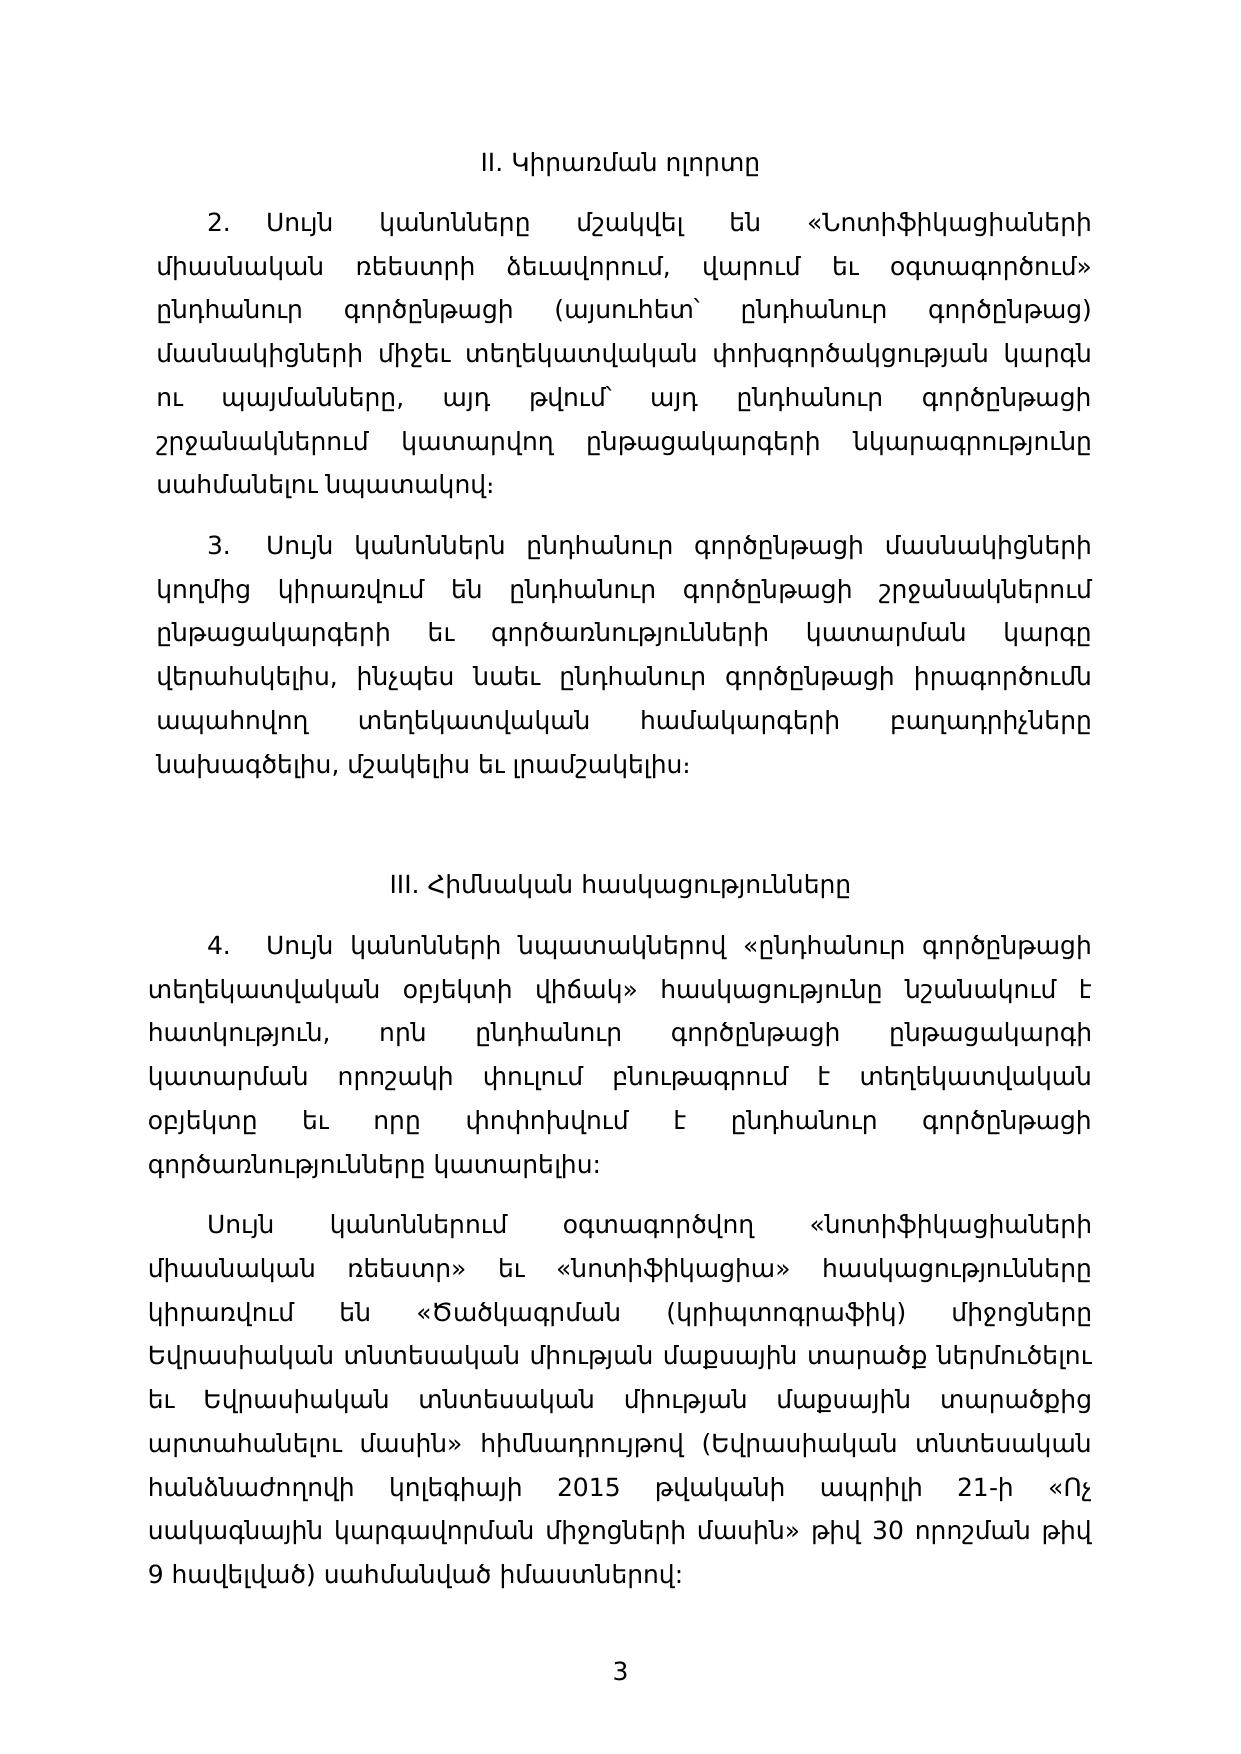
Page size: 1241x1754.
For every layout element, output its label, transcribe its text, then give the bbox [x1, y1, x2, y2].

text 2. Սույն կանոնները մշակվել են «Նոտիֆիկացիաների միասնական ռեեստրի ձեւավորում, վարում եւ օգտագործում» ընդհանուր գործընթացի (այսուհետ՝ ընդհանուր գործընթաց) մասնակիցների միջեւ տեղեկատվական փոխգործակցության կարգն ու պայմանները, այդ թվում՝ այդ ընդհանուր գործընթացի շրջանակներում կատարվող ընթացակարգերի նկարագրությունը սահմանելու նպատակով։ [156, 208, 1093, 500]
text III. Հիմնական հասկացությունները [148, 871, 1093, 900]
text 3. Սույն կանոններն ընդհանուր գործընթացի մասնակիցների կողմից կիրառվում են ընդհանուր գործընթացի շրջանակներում ընթացակարգերի եւ գործառնությունների կատարման կարգը վերահսկելիս, ինչպես նաեւ ընդհանուր գործընթացի իրագործումն ապահովող տեղեկատվական համակարգերի բաղադրիչները նախագծելիս, մշակելիս եւ լրամշակելիս։ [156, 531, 1093, 779]
text Սույն կանոններում օգտագործվող «նոտիֆիկացիաների միասնական ռեեստր» եւ «նոտիֆիկացիա» հասկացությունները կիրառվում են «Ծածկագրման (կրիպտոգրաֆիկ) միջոցները Եվրասիական տնտեսական միության մաքսային տարածք ներմուծելու եւ Եվրասիական տնտեսական միության մաքսային տարածքից արտահանելու մասին» հիմնադրույթով (Եվրասիական տնտեսական հանձնաժողովի կոլեգիայի 2015 թվականի ապրիլի 21-ի «Ոչ սակագնային կարգավորման միջոցների մասին» թիվ 30 որոշման թիվ 9 հավելված) սահմանված իմաստներով: [148, 1210, 1093, 1589]
text II. Կիրառման ոլորտը [148, 148, 1093, 177]
text 4. Սույն կանոնների նպատակներով «ընդհանուր գործընթացի տեղեկատվական օբյեկտի վիճակ» հասկացությունը նշանակում է հատկություն, որն ընդհանուր գործընթացի ընթացակարգի կատարման որոշակի փուլում բնութագրում է տեղեկատվական օբյեկտը եւ որը փոփոխվում է ընդհանուր գործընթացի գործառնությունները կատարելիս: [148, 931, 1093, 1179]
